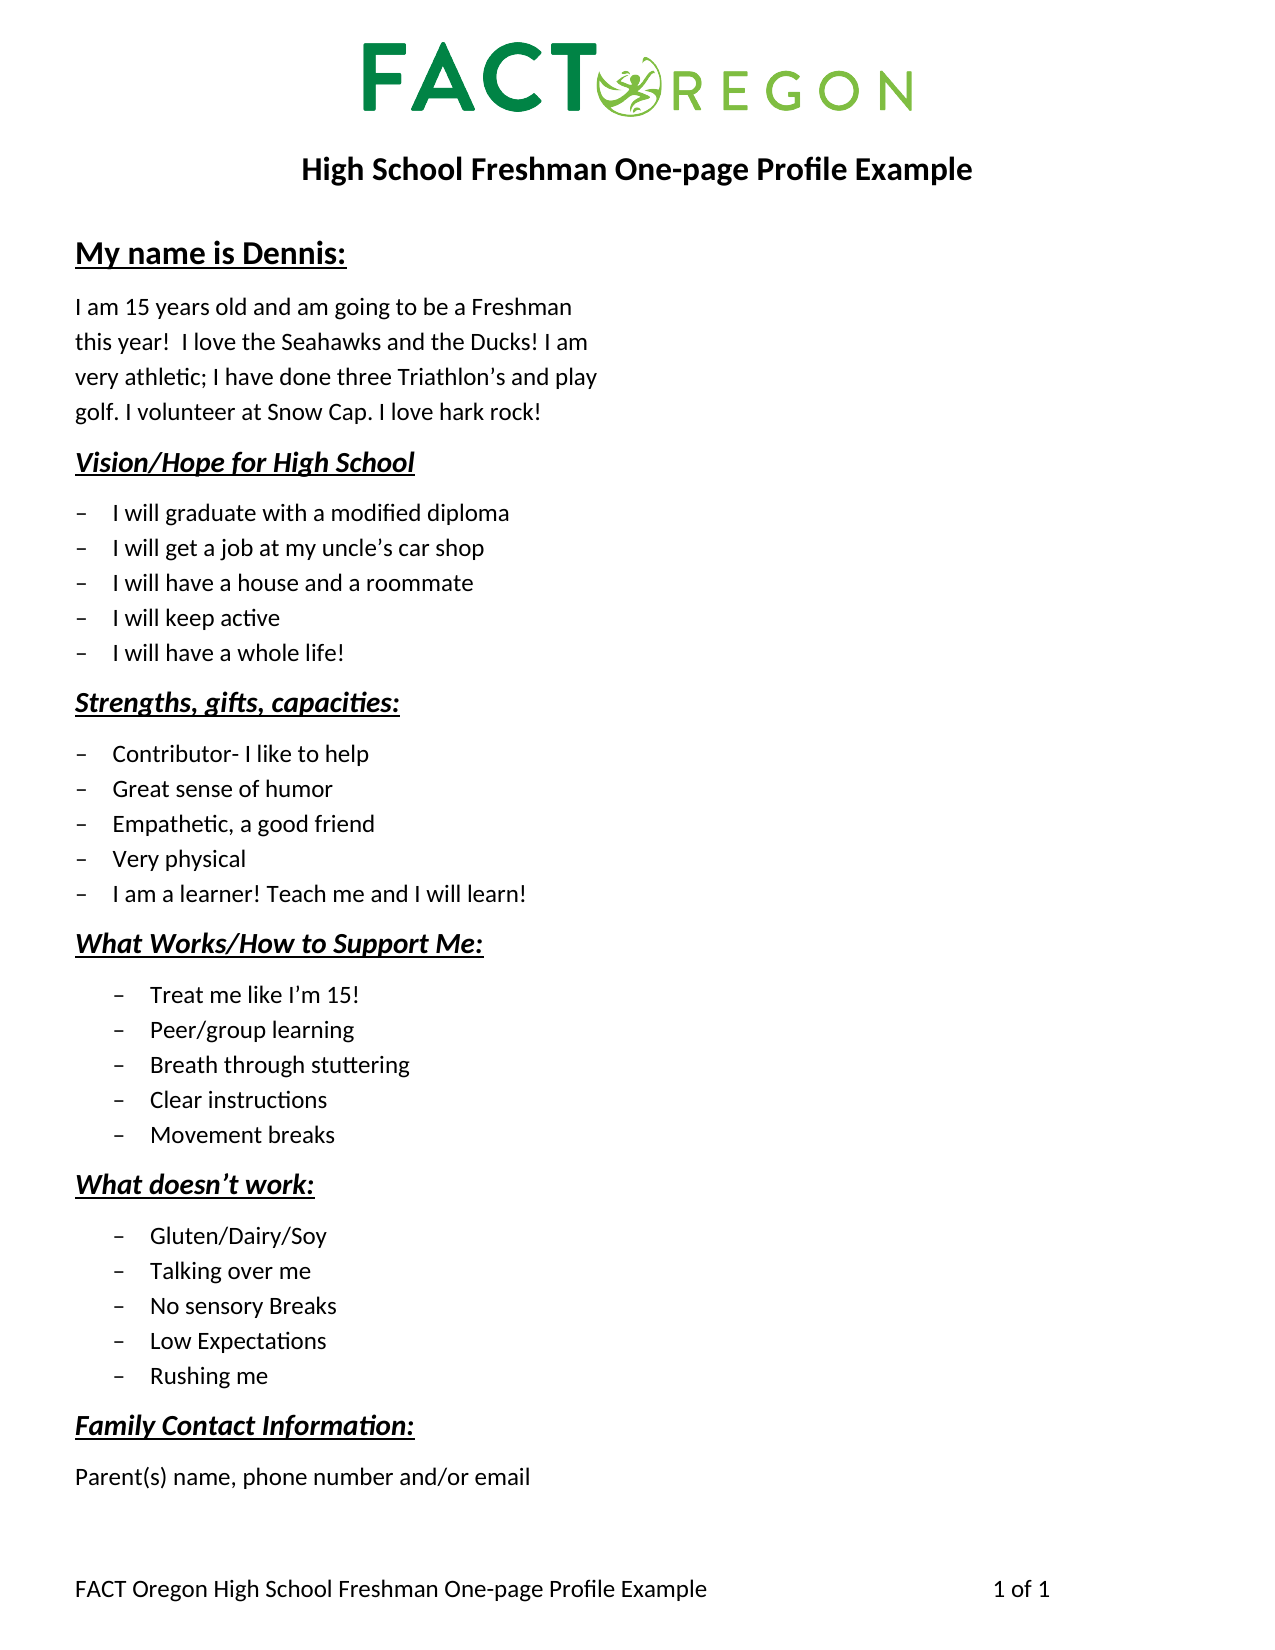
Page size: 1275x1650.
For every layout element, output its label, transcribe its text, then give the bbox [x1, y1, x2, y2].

list I will get a job at my uncle’s car shop [75, 532, 600, 563]
list I will have a house and a roommate [75, 567, 600, 598]
list I will graduate with a modified diploma [75, 497, 600, 528]
list Rushing me [112, 1360, 600, 1390]
subtitle Vision/Hope for High School [75, 444, 600, 479]
list Treat me like I’m 15! [112, 979, 600, 1009]
list Contributor- I like to help [75, 738, 600, 768]
picture [363, 42, 912, 117]
list Very physical [75, 843, 600, 873]
list I will keep active [75, 602, 600, 633]
list Talking over me [112, 1255, 600, 1285]
subtitle What doesn’t work: [75, 1166, 600, 1202]
subtitle Strengths, gifts, capacities: [75, 684, 600, 720]
subtitle What Works/How to Support Me: [75, 926, 600, 961]
subtitle My name is Dennis: [75, 232, 600, 273]
list Empathetic, a good friend [75, 808, 600, 838]
text Parent(s) name, phone number and/or email [75, 1461, 600, 1491]
list Breath through stuttering [112, 1049, 600, 1079]
list Movement breaks [112, 1119, 600, 1149]
subtitle Family Contact Information: [75, 1407, 600, 1443]
list Low Expectations [112, 1325, 600, 1355]
list Great sense of humor [75, 773, 600, 803]
list No sensory Breaks [112, 1290, 600, 1320]
list Peer/group learning [112, 1014, 600, 1044]
list Gluten/Dairy/Soy [112, 1220, 600, 1250]
list I will have a whole life! [75, 637, 600, 668]
list Clear instructions [112, 1084, 600, 1114]
list I am a learner! Teach me and I will learn! [75, 878, 600, 908]
text I am 15 years old and am going to be a Freshman this year! I love the Seahawks and the Ducks! I am very athletic; I have done three Triathlon’s and play golf. I volunteer at Snow Cap. I love hark rock! [75, 291, 600, 427]
